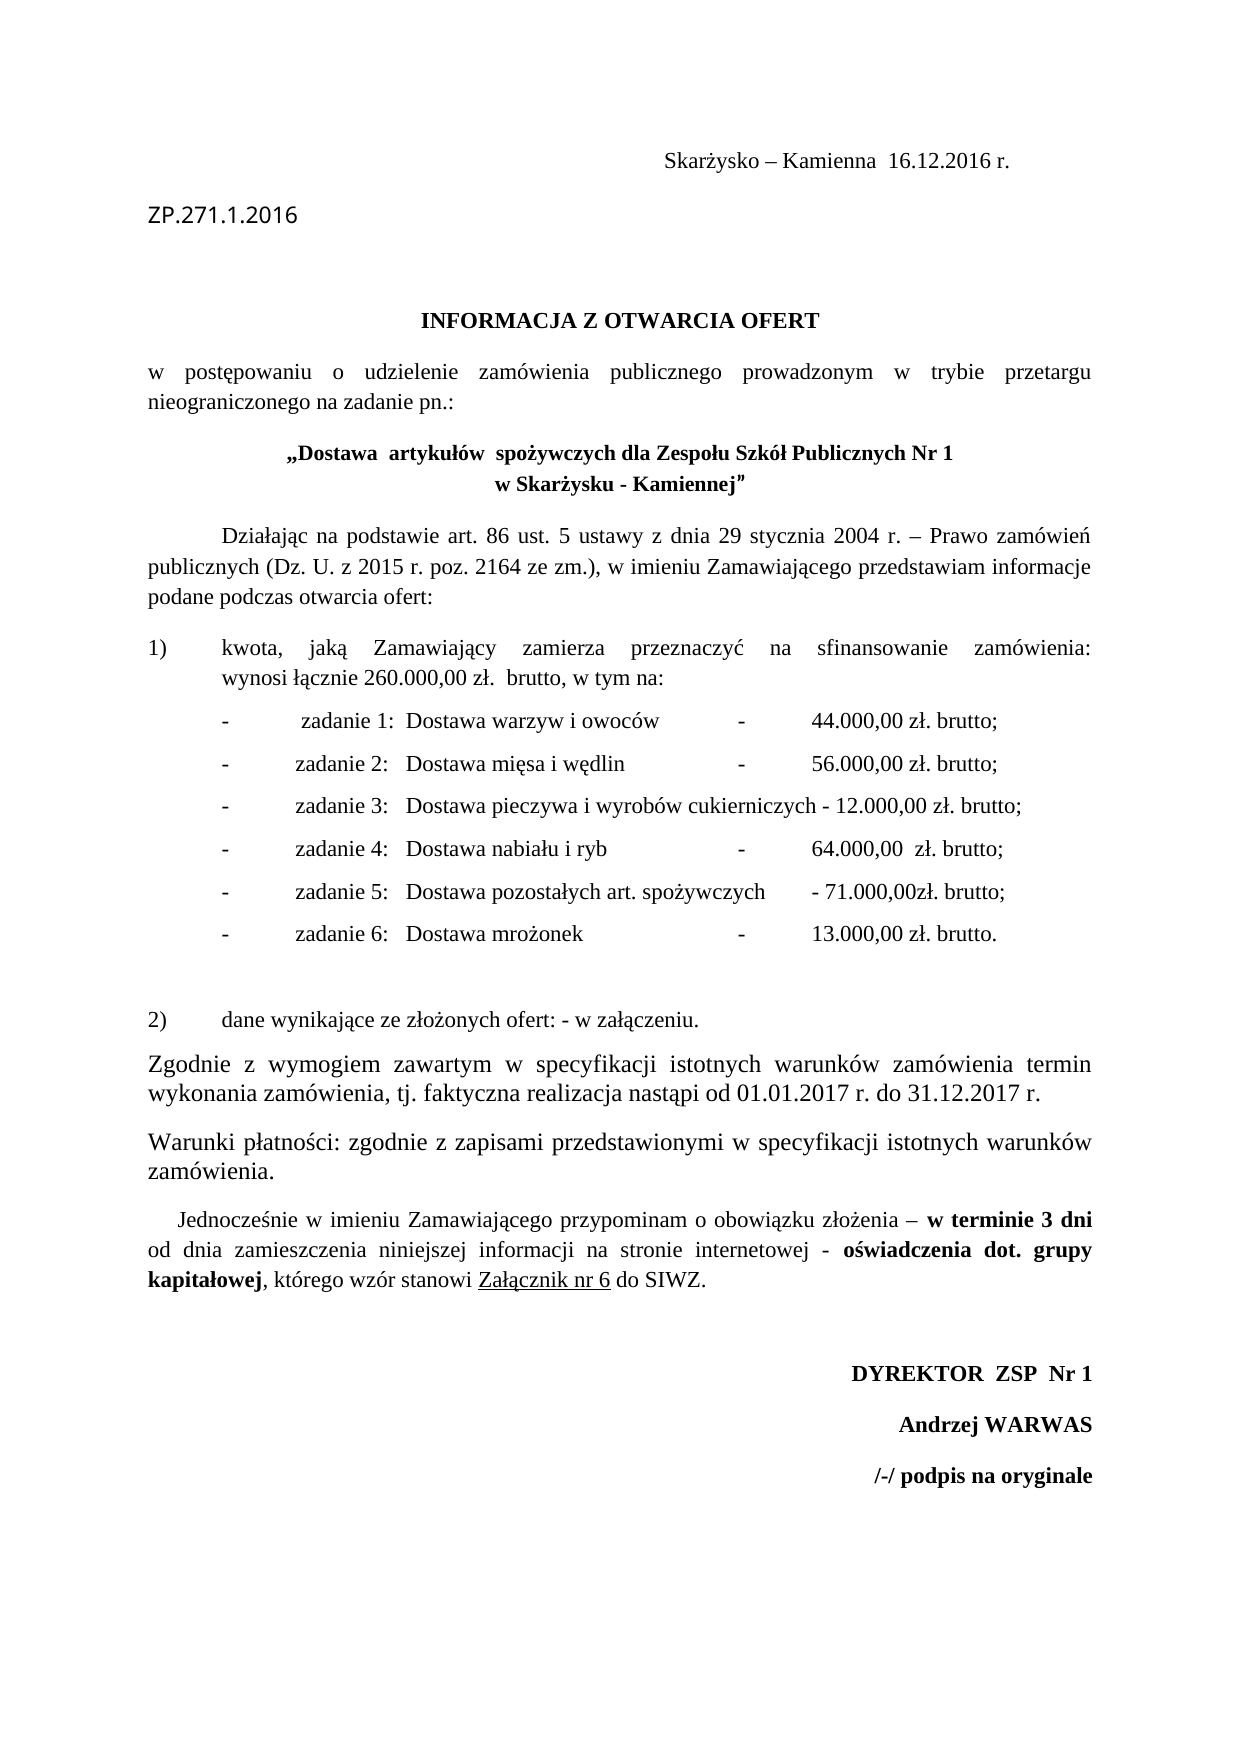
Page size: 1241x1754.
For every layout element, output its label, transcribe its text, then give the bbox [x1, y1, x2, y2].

text Warunki płatności: zgodnie z zapisami przedstawionymi w specyfikacji istotnych warunków zamówienia. [148, 1127, 1093, 1185]
text - zadanie 6: Dostawa mrożonek - 13.000,00 zł. brutto. [221, 921, 1093, 947]
text INFORMACJA Z OTWARCIA OFERT [148, 307, 1093, 333]
text - zadanie 1: Dostawa warzyw i owoców - 44.000,00 zł. brutto; [221, 707, 1093, 733]
text - zadanie 5: Dostawa pozostałych art. spożywczych - 71.000,00zł. brutto; [221, 878, 1093, 904]
text - zadanie 2: Dostawa mięsa i wędlin - 56.000,00 zł. brutto; [221, 750, 1093, 776]
text Skarżysko – Kamienna 16.12.2016 r. [148, 148, 1093, 174]
text DYREKTOR ZSP Nr 1 [148, 1360, 1093, 1386]
text Andrzej WARWAS [148, 1411, 1093, 1437]
text /-/ podpis na oryginale [148, 1462, 1093, 1488]
text Działając na podstawie art. 86 ust. 5 ustawy z dnia 29 stycznia 2004 r. – Prawo zamówień publicznych (Dz. U. z 2015 r. poz. 2164 ze zm.), w imieniu Zamawiającego przedstawiam informacje podane podczas otwarcia ofert: [148, 523, 1093, 609]
text Jednocześnie w imieniu Zamawiającego przypominam o obowiązku złożenia – w terminie 3 dni od dnia zamieszczenia niniejszej informacji na stronie internetowej - oświadczenia dot. grupy kapitałowej, którego wzór stanowi Załącznik nr 6 do SIWZ. [148, 1206, 1093, 1292]
text - zadanie 3: Dostawa pieczywa i wyrobów cukierniczych - 12.000,00 zł. brutto; [221, 792, 1093, 819]
text „Dostawa artykułów spożywczych dla Zespołu Szkół Publicznych Nr 1 w Skarżysku - Kamiennej” [148, 439, 1093, 498]
text w postępowaniu o udzielenie zamówienia publicznego prowadzonym w trybie przetargu nieograniczonego na zadanie pn.: [148, 358, 1093, 414]
text 2) dane wynikające ze złożonych ofert: - w załączeniu. [148, 1006, 1093, 1032]
text - zadanie 4: Dostawa nabiału i ryb - 64.000,00 zł. brutto; [221, 835, 1093, 861]
text Zgodnie z wymogiem zawartym w specyfikacji istotnych warunków zamówienia termin wykonania zamówienia, tj. faktyczna realizacja nastąpi od 01.01.2017 r. do 31.12.2017 r. [148, 1049, 1093, 1107]
text 1) kwota, jaką Zamawiający zamierza przeznaczyć na sfinansowanie zamówienia: wynosi łącznie 260.000,00 zł. brutto, w tym na: [148, 634, 1093, 691]
text ZP.271.1.2016 [148, 199, 1093, 230]
